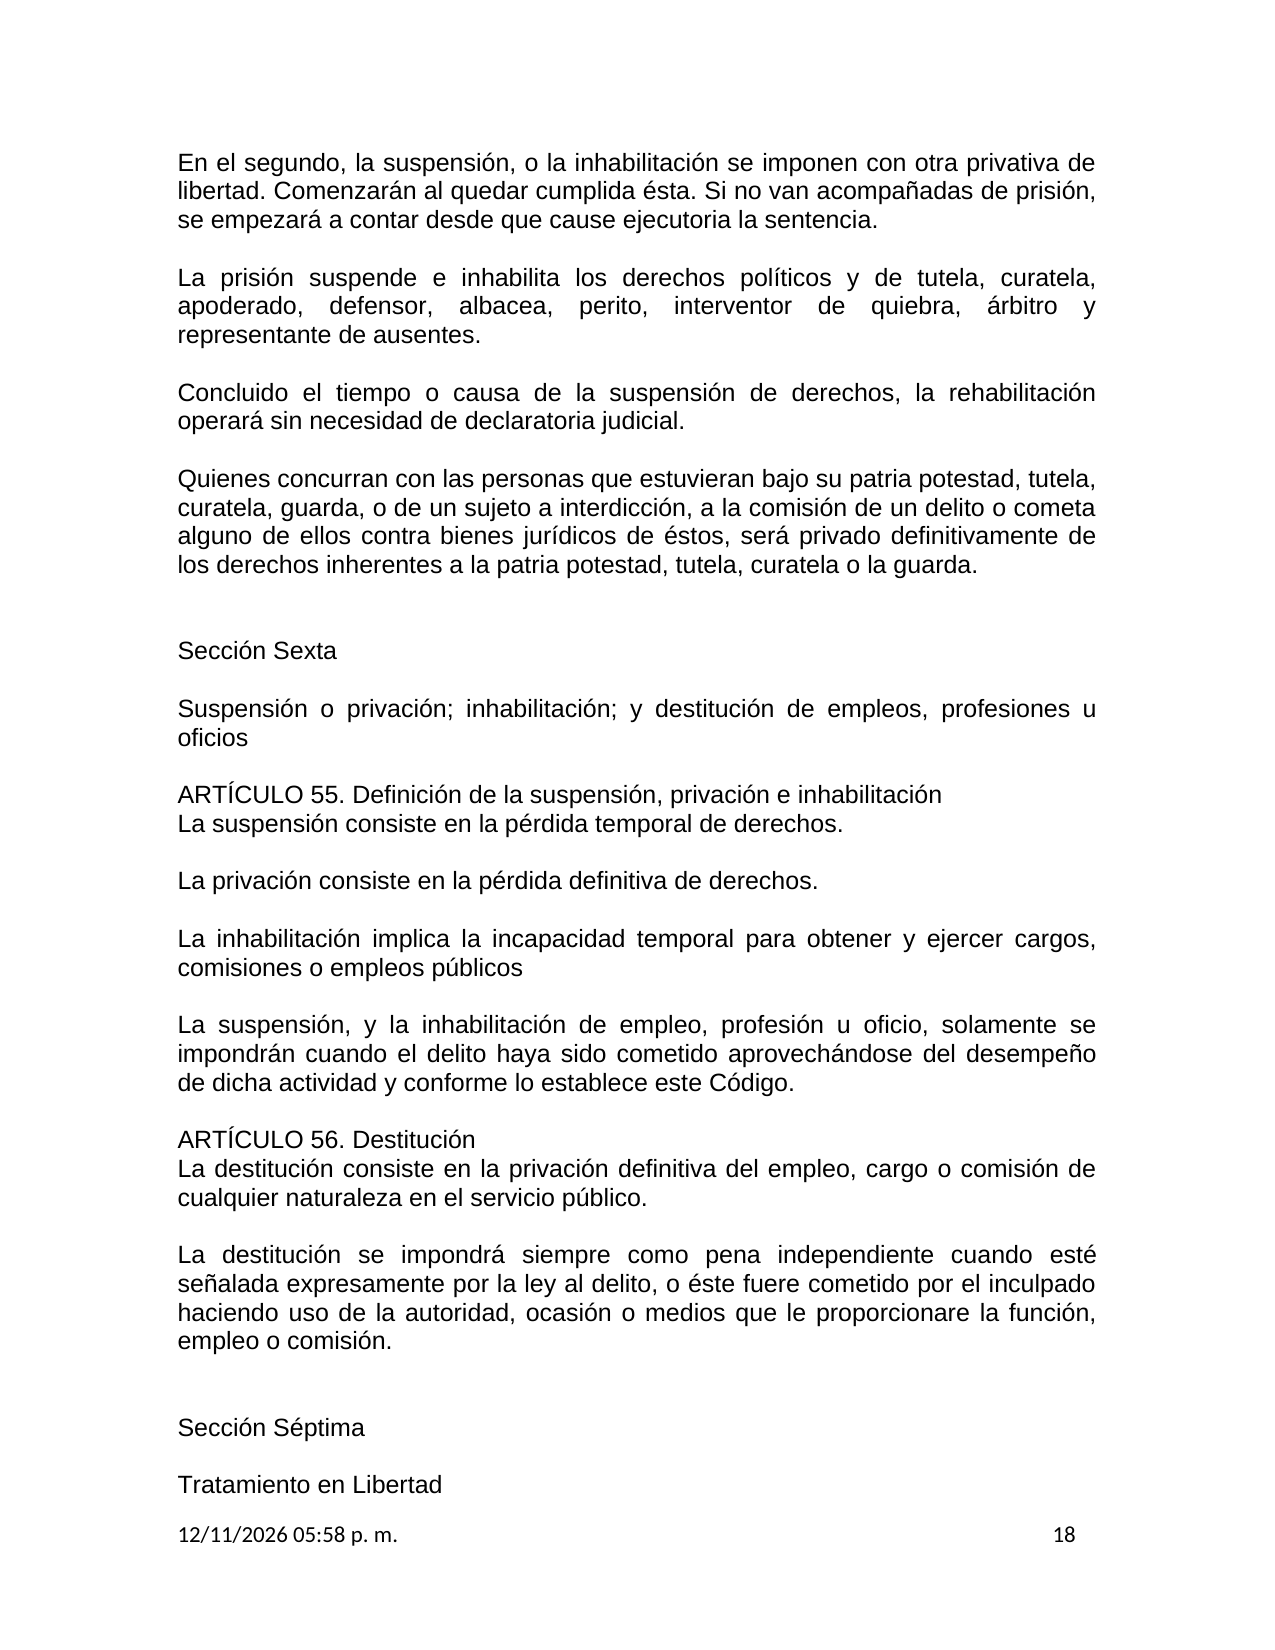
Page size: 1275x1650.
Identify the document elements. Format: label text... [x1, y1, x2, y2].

text Sección Séptima [177, 1413, 1098, 1441]
text Tratamiento en Libertad [177, 1470, 1098, 1499]
text La suspensión, y la inhabilitación de empleo, profesión u oficio, solamente se impondrán cuando el delito haya sido cometido aprovechándose del desempeño de dicha actividad y conforme lo establece este Código. [177, 1010, 1098, 1096]
text La inhabilitación implica la incapacidad temporal para obtener y ejercer cargos, comisiones o empleos públicos [177, 924, 1098, 981]
text ARTÍCULO 56. Destitución [177, 1125, 1098, 1154]
text La privación consiste en la pérdida definitiva de derechos. [177, 866, 1098, 895]
text Sección Sexta [177, 636, 1098, 665]
text Concluido el tiempo o causa de la suspensión de derechos, la rehabilitación operará sin necesidad de declaratoria judicial. [177, 378, 1098, 435]
text La prisión suspende e inhabilita los derechos políticos y de tutela, curatela, apoderado, defensor, albacea, perito, interventor de quiebra, árbitro y representante de ausentes. [177, 263, 1098, 349]
text La destitución consiste en la privación definitiva del empleo, cargo o comisión de cualquier naturaleza en el servicio público. [177, 1154, 1098, 1211]
text La destitución se impondrá siempre como pena independiente cuando esté señalada expresamente por la ley al delito, o éste fuere cometido por el inculpado haciendo uso de la autoridad, ocasión o medios que le proporcionare la función, empleo o comisión. [177, 1240, 1098, 1355]
text La suspensión consiste en la pérdida temporal de derechos. [177, 809, 1098, 838]
text ARTÍCULO 55. Definición de la suspensión, privación e inhabilitación [177, 780, 1098, 809]
text Suspensión o privación; inhabilitación; y destitución de empleos, profesiones u oficios [177, 694, 1098, 751]
text Quienes concurran con las personas que estuvieran bajo su patria potestad, tutela, curatela, guarda, o de un sujeto a interdicción, a la comisión de un delito o cometa alguno de ellos contra bienes jurídicos de éstos, será privado definitivamente de los derechos inherentes a la patria potestad, tutela, curatela o la guarda. [177, 464, 1098, 579]
text En el segundo, la suspensión, o la inhabilitación se imponen con otra privativa de libertad. Comenzarán al quedar cumplida ésta. Si no van acompañadas de prisión, se empezará a contar desde que cause ejecutoria la sentencia. [177, 148, 1098, 234]
